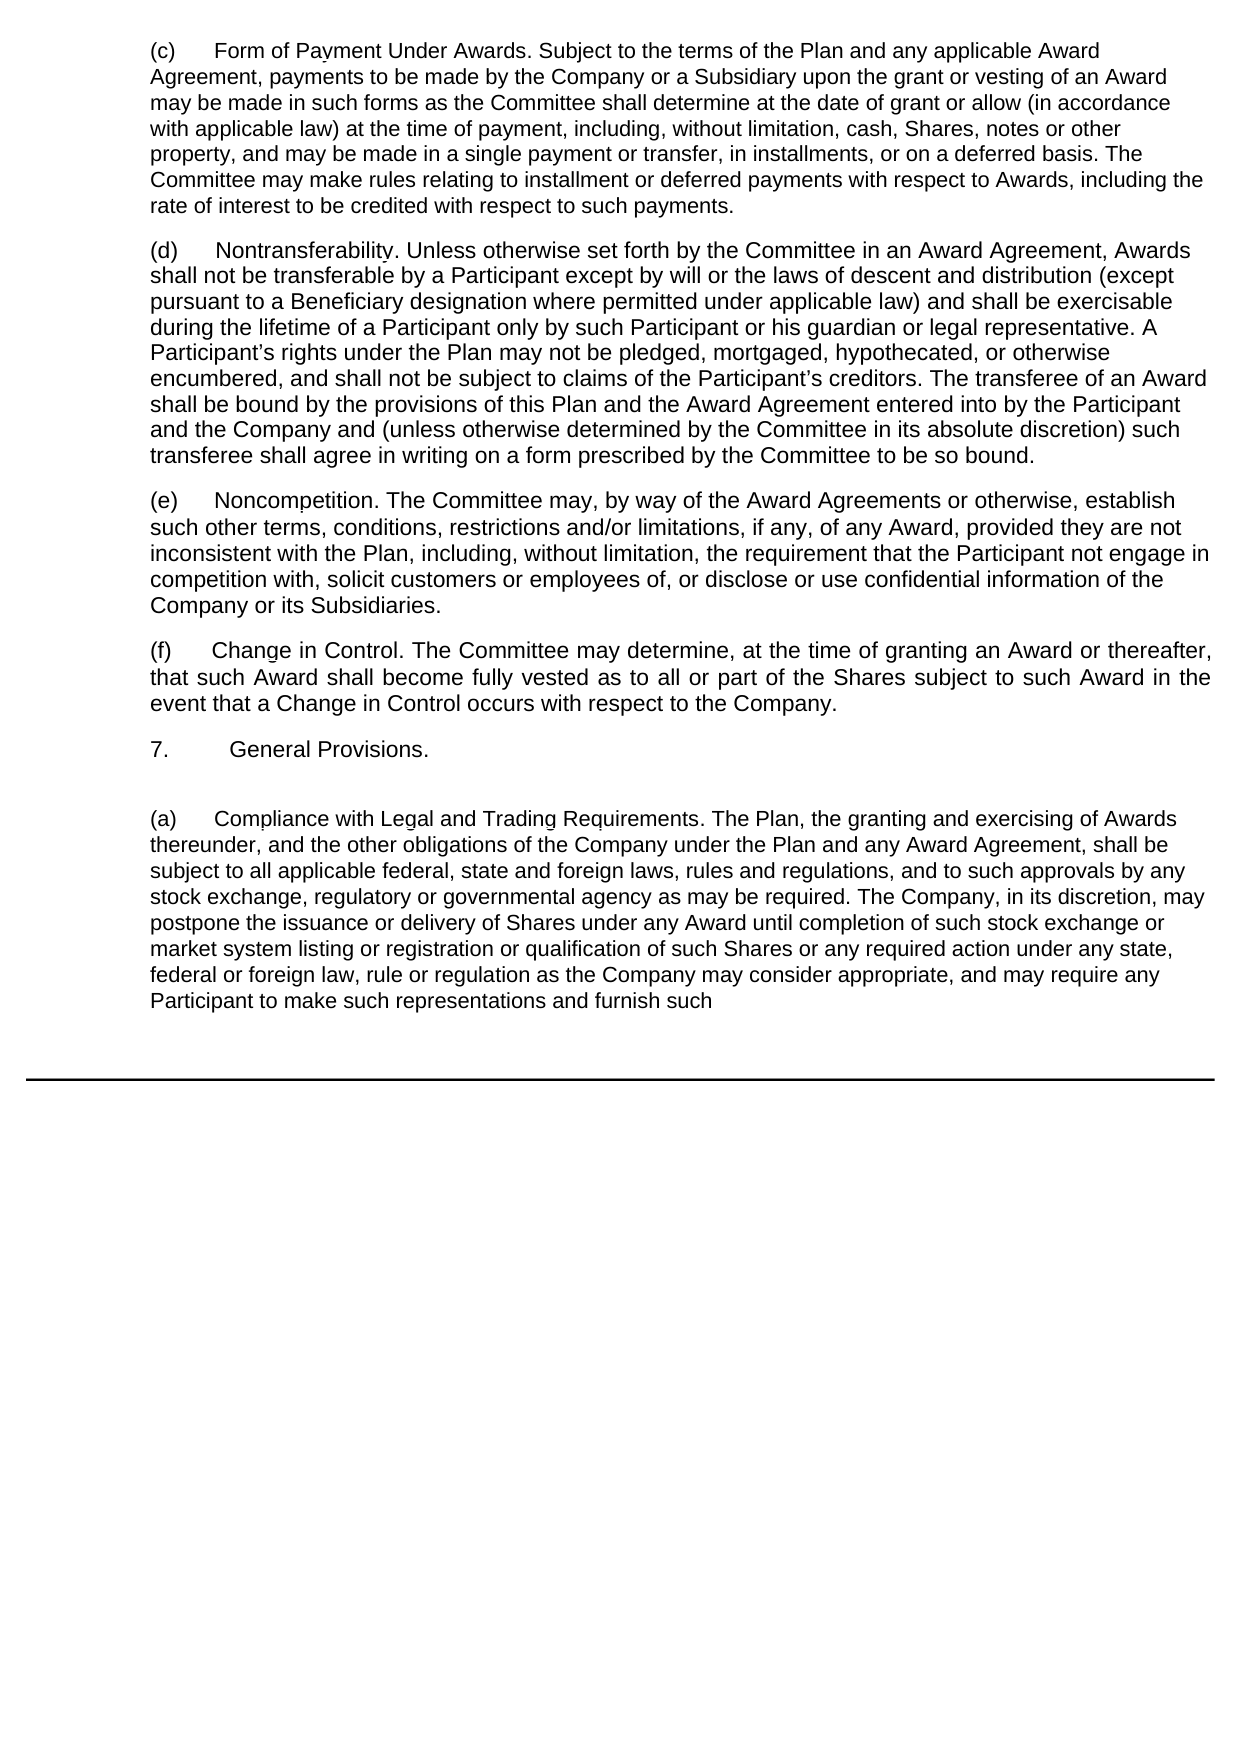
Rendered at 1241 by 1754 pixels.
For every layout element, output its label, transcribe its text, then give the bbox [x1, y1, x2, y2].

list Change in Control. The Committee may determine, at the time of granting an Award or thereafter, that such Award shall become fully vested as to all or part of the Shares subject to such Award in the event that a Change in Control occurs with respect to the Company. [150, 637, 1213, 717]
list Nontransferability. Unless otherwise set forth by the Committee in an Award Agreement, Awards shall not be transferable by a Participant except by will or the laws of descent and distribution (except pursuant to a Beneficiary designation where permitted under applicable law) and shall be exercisable during the lifetime of a Participant only by such Participant or his guardian or legal representative. A Participant’s rights under the Plan may not be pledged, mortgaged, hypothecated, or otherwise encumbered, and shall not be subject to claims of the Participant’s creditors. The transferee of an Award shall be bound by the provisions of this Plan and the Award Agreement entered into by the Participant and the Company and (unless otherwise determined by the Committee in its absolute discretion) such transferee shall agree in writing on a form prescribed by the Committee to be so bound. [150, 238, 1213, 468]
list General Provisions. [150, 736, 1213, 762]
list Noncompetition. The Committee may, by way of the Award Agreements or otherwise, establish such other terms, conditions, restrictions and/or limitations, if any, of any Award, provided they are not inconsistent with the Plan, including, without limitation, the requirement that the Participant not engage in competition with, solicit customers or employees of, or disclose or use confidential information of the Company or its Subsidiaries. [150, 488, 1213, 618]
list Form of Payment Under Awards. Subject to the terms of the Plan and any applicable Award Agreement, payments to be made by the Company or a Subsidiary upon the grant or vesting of an Award may be made in such forms as the Committee shall determine at the date of grant or allow (in accordance with applicable law) at the time of payment, including, without limitation, cash, Shares, notes or other property, and may be made in a single payment or transfer, in installments, or on a deferred basis. The Committee may make rules relating to installment or deferred payments with respect to Awards, including the rate of interest to be credited with respect to such payments. [150, 38, 1213, 218]
list Compliance with Legal and Trading Requirements. The Plan, the granting and exercising of Awards thereunder, and the other obligations of the Company under the Plan and any Award Agreement, shall be subject to all applicable federal, state and foreign laws, rules and regulations, and to such approvals by any stock exchange, regulatory or governmental agency as may be required. The Company, in its discretion, may postpone the issuance or delivery of Shares under any Award until completion of such stock exchange or market system listing or registration or qualification of such Shares or any required action under any state, federal or foreign law, rule or regulation as the Company may consider appropriate, and may require any Participant to make such representations and furnish such [150, 806, 1213, 1013]
